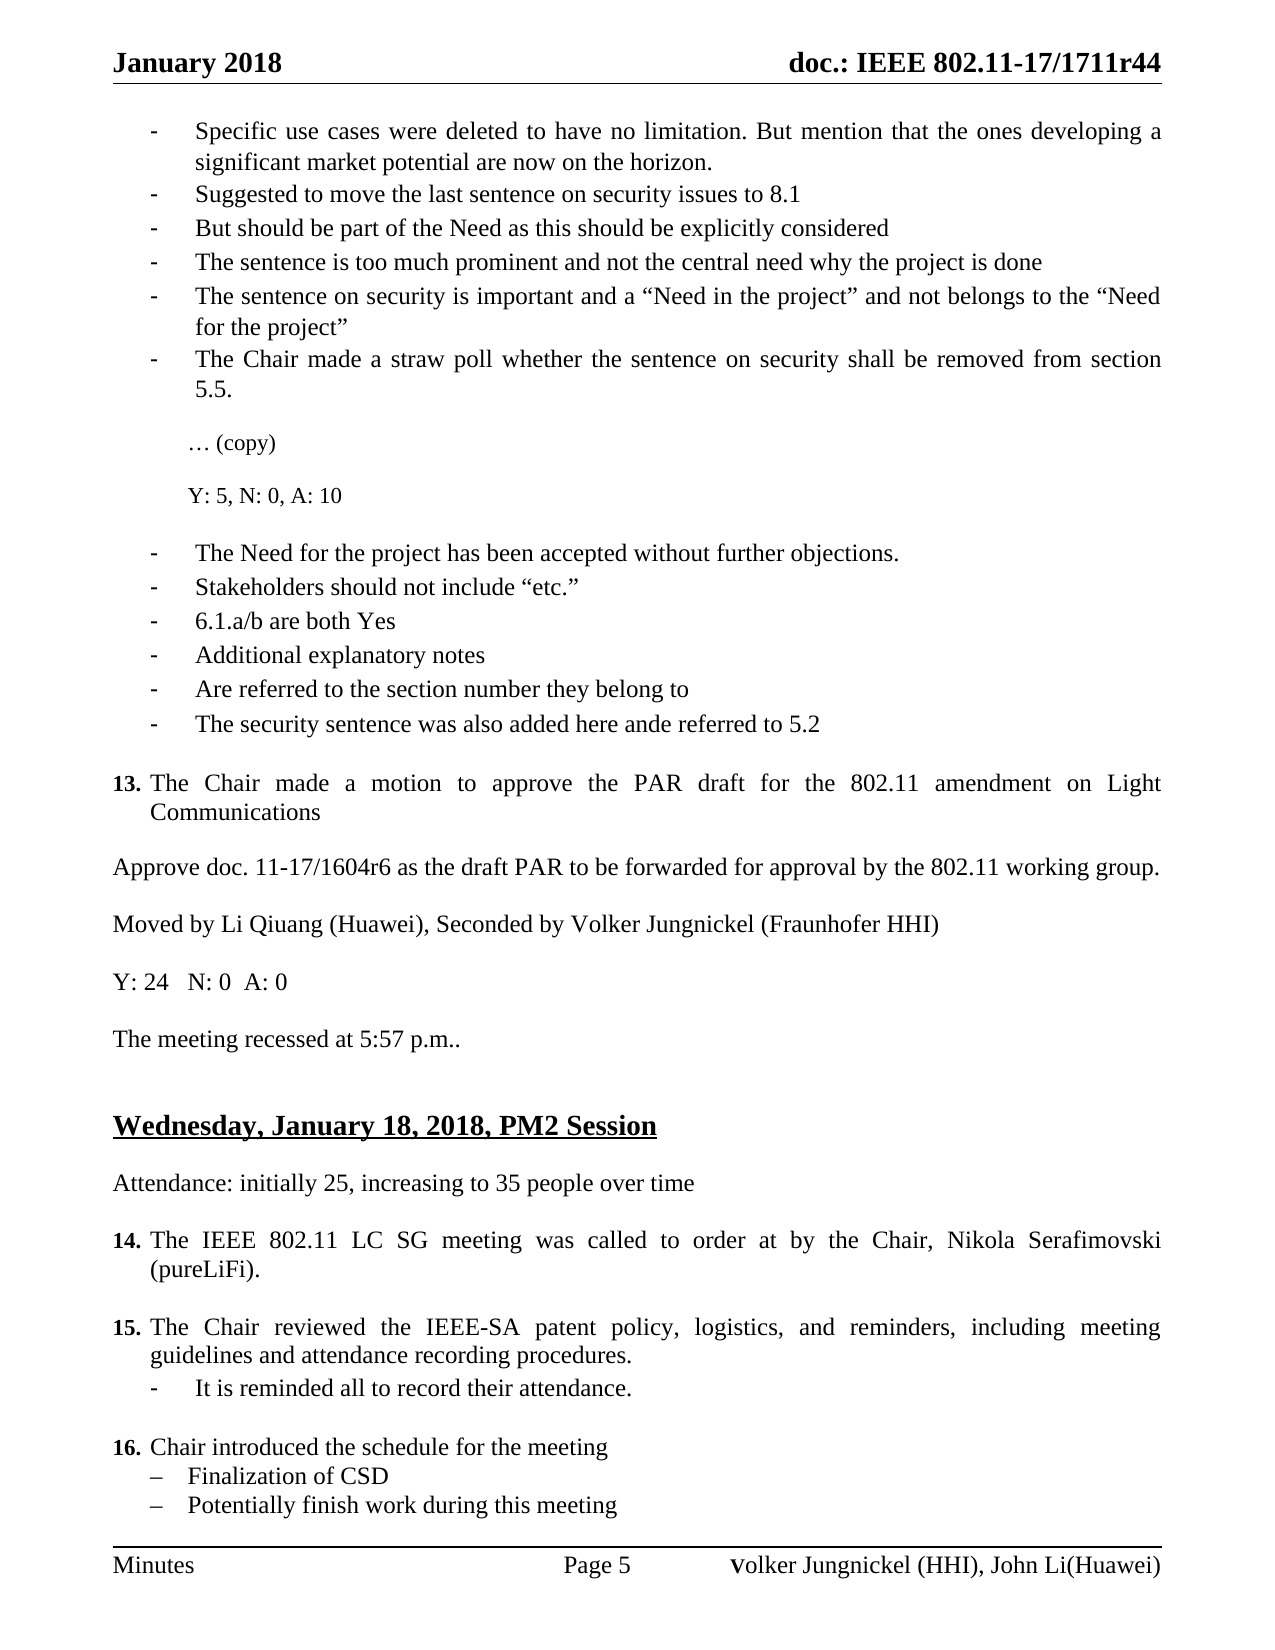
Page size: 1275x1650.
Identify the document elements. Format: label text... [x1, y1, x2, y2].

list Suggested to move the last sentence on security issues to 8.1 [150, 175, 1162, 209]
list Potentially finish work during this meeting [150, 1490, 1162, 1518]
list Additional explanatory notes [150, 637, 1162, 671]
list The IEEE 802.11 LC SG meeting was called to order at by the Chair, Nikola Serafimovski (pureLiFi). [112, 1226, 1162, 1283]
list The Need for the project has been accepted without further objections. [150, 535, 1162, 569]
list Stakeholders should not include “etc.” [150, 569, 1162, 603]
text Wednesday, January 18, 2018, PM2 Session [112, 1108, 1162, 1142]
text … (copy) [187, 429, 1162, 456]
list Specific use cases were deleted to have no limitation. But mention that the ones developing a significant market potential are now on the horizon. [150, 112, 1162, 175]
list The sentence is too much prominent and not the central need why the project is done [150, 243, 1162, 277]
list The Chair reviewed the IEEE-SA patent policy, logistics, and reminders, including meeting guidelines and attendance recording procedures. [112, 1312, 1162, 1369]
text Y: 24 N: 0 A: 0 [112, 967, 1162, 996]
text Approve doc. 11-17/1604r6 as the draft PAR to be forwarded for approval by the 802.11 working group. [112, 852, 1162, 881]
text Attendance: initially 25, increasing to 35 people over time [112, 1168, 1162, 1197]
list Finalization of CSD [150, 1461, 1162, 1490]
list It is reminded all to record their attendance. [150, 1369, 1162, 1403]
list The security sentence was also added here ande referred to 5.2 [150, 705, 1162, 739]
list The Chair made a motion to approve the PAR draft for the 802.11 amendment on Light Communications [112, 768, 1162, 826]
list The Chair made a straw poll whether the sentence on security shall be removed from section 5.5. [150, 340, 1162, 403]
text The meeting recessed at 5:57 p.m.. [112, 1024, 1162, 1053]
list Chair introduced the schedule for the meeting [112, 1432, 1162, 1461]
list 6.1.a/b are both Yes [150, 603, 1162, 637]
text Y: 5, N: 0, A: 10 [187, 482, 1162, 508]
list The sentence on security is important and a “Need in the project” and not belongs to the “Need for the project” [150, 277, 1162, 340]
list But should be part of the Need as this should be explicitly considered [150, 209, 1162, 243]
list Are referred to the section number they belong to [150, 671, 1162, 705]
text Moved by Li Qiuang (Huawei), Seconded by Volker Jungnickel (Fraunhofer HHI) [112, 909, 1162, 938]
